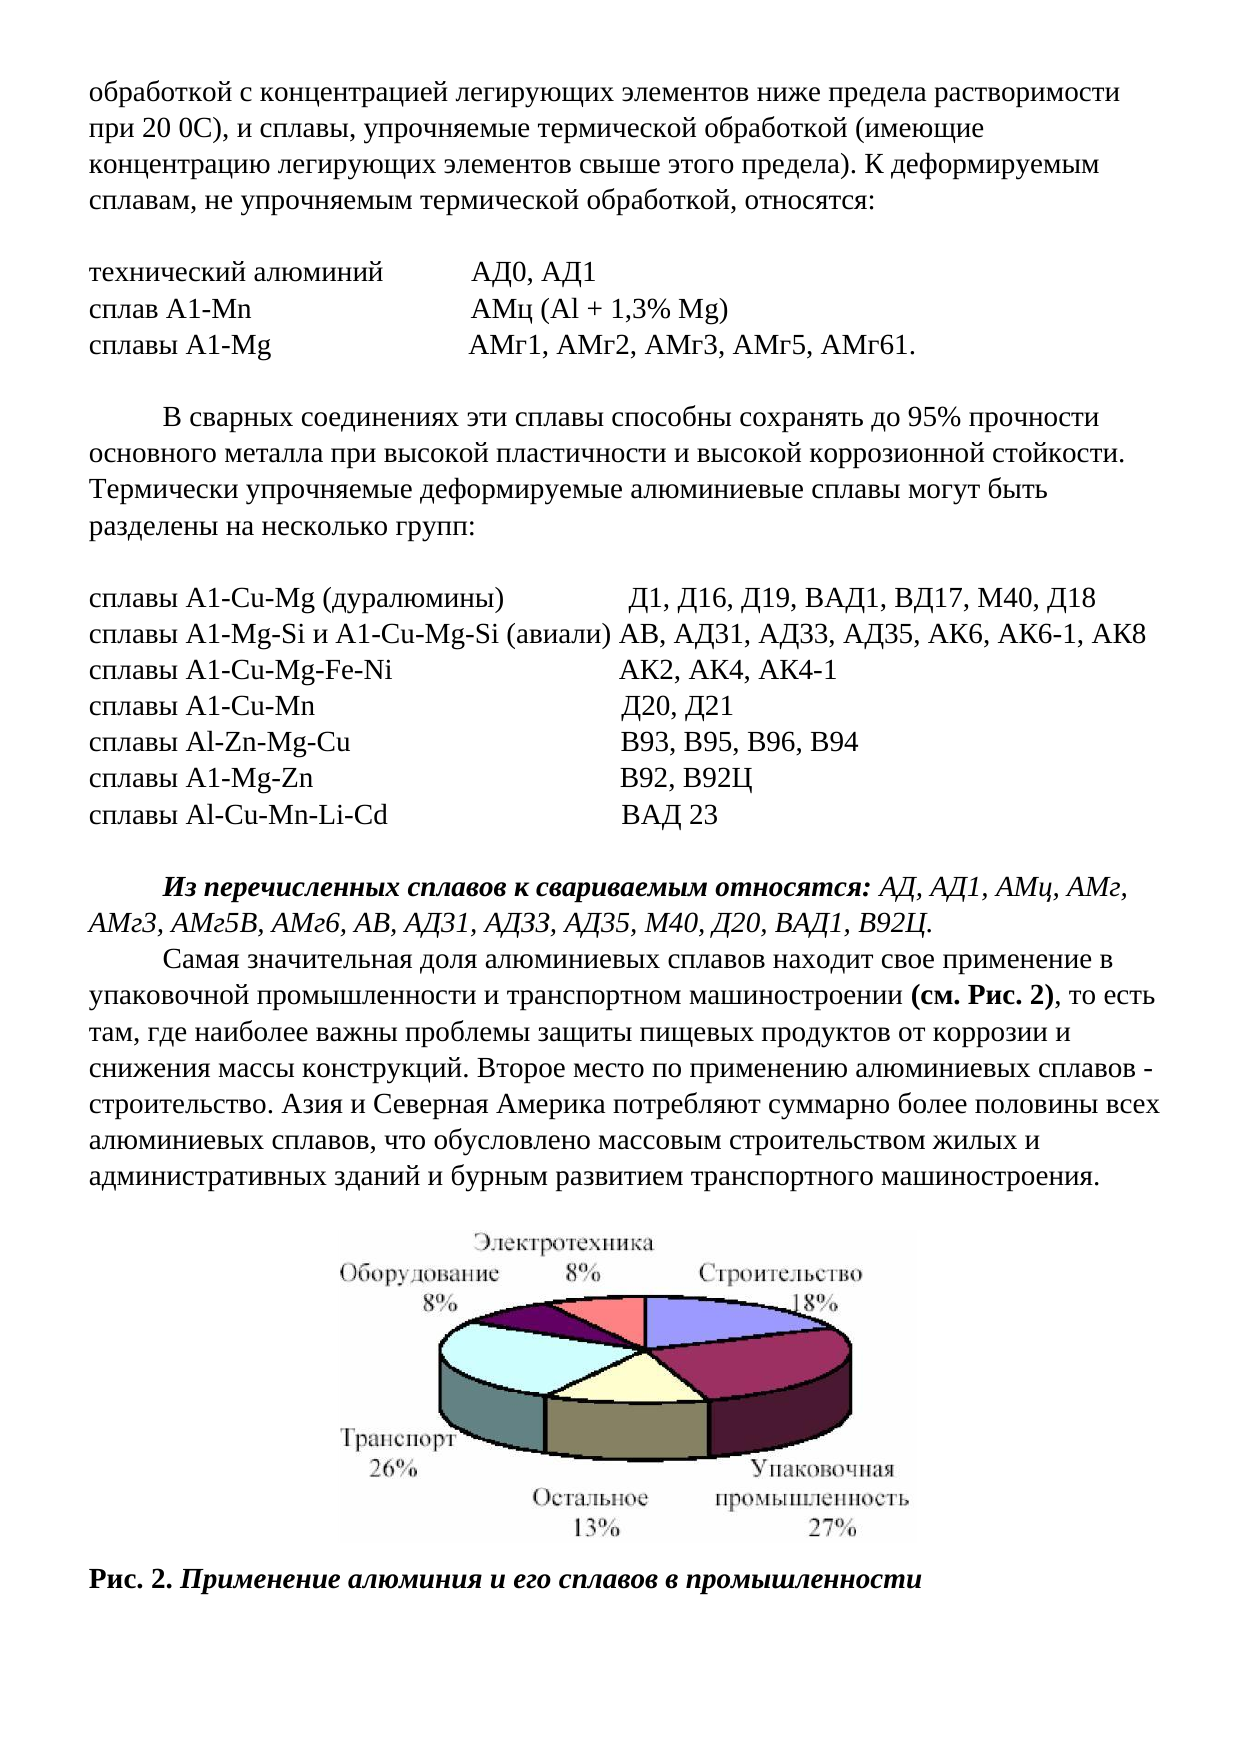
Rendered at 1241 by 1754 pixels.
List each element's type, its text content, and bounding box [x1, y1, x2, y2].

text В сварных соединениях эти сплавы способны сохранять до 95% прочности основного металла при высокой пластичности и высокой коррозионной стойкости. Термически упрочняемые деформируемые алюминиевые сплавы могут быть разделены на несколько групп: [89, 363, 1167, 541]
text Рис. 2. Применение алюминия и его сплавов в промышленности [89, 1561, 1167, 1595]
text Из перечисленных сплавов к свариваемым относятся: АД, АД1, АМц, АМг, АМг3, АМг5В, АМг6, АВ, АД31, АДЗЗ, АД35, М40, Д20, ВАД1, В92Ц. Самая значительная доля алюминиевых сплавов находит свое применение в упаковочной промышленности и транспортном машиностроении (см. Рис. 2), то есть там, где наиболее важны проблемы защиты пищевых продуктов от коррозии и снижения массы конструкций. Второе место по применению алюминиевых сплавов - строительство. Азия и Северная Америка потребляют суммарно более половины всех алюминиевых сплавов, что обусловлено массовым строительством жилых и административных зданий и бурным развитием транспортного машиностроения. [89, 833, 1167, 1192]
picture [338, 1230, 917, 1543]
text технический алюминий АД0, АД1 сплав А1-Мn АМц (Аl + 1,3% Мg) сплавы А1-Мg АМг1, АМг2, АМг3, АМг5, АМг61. [89, 254, 1167, 360]
text сплавы А1-Сu-Мg (дуралюмины) Д1, Д16, Д19, ВАД1, ВД17, М40, Д18 сплавы А1-Мg-Si и А1-Сu-Мg-Si (авиали) АВ, АД31, АД33, АД35, АК6, АК6-1, АК8 сплавы А1-Сu-Мg-Fe-Ni АК2, АК4, АК4-1 сплавы А1-Сu-Мn Д20, Д21 сплавы Аl-Zn-Mg-Cu В93, В95, В96, В94 сплавы А1-Мg-Zn В92, В92Ц сплавы Al-Cu-Mn-Li-Cd ВАД 23 [89, 544, 1167, 830]
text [89, 74, 1167, 216]
